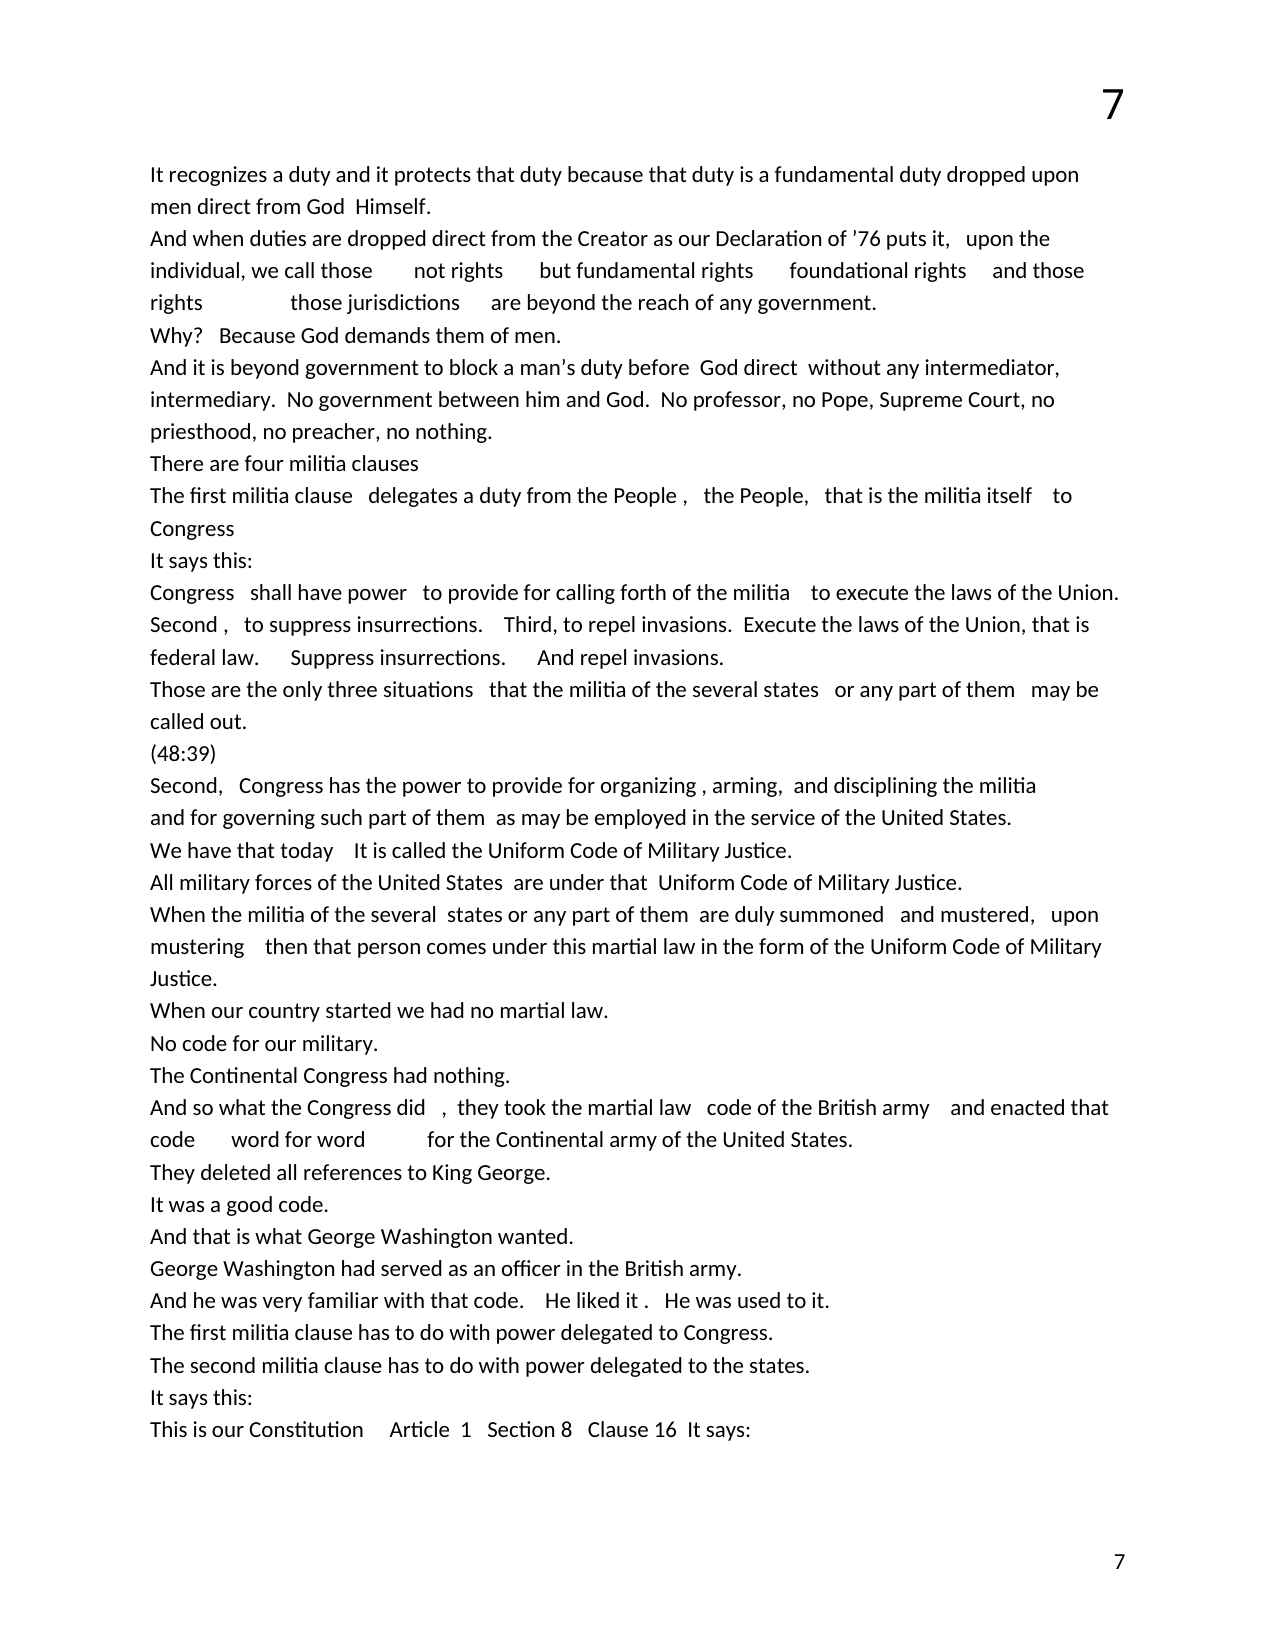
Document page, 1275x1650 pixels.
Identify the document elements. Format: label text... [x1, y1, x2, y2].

text The second militia clause has to do with power delegated to the states. [150, 1351, 1125, 1379]
text The first militia clause has to do with power delegated to Congress. [150, 1318, 1125, 1347]
text The Continental Congress had nothing. [150, 1061, 1125, 1089]
text It says this: [150, 1383, 1125, 1411]
text George Washington had served as an officer in the British army. [150, 1254, 1125, 1282]
text Second , to suppress insurrections. Third, to repel invasions. Execute the laws of the Union, that is federal law. Suppress insurrections. And repel invasions. [150, 610, 1125, 671]
text (48:39) [150, 739, 1125, 767]
text It was a good code. [150, 1190, 1125, 1218]
text They deleted all references to King George. [150, 1158, 1125, 1186]
text and for governing such part of them as may be employed in the service of the United States. [150, 803, 1125, 832]
text Congress shall have power to provide for calling forth of the militia to execute the laws of the Union. [150, 578, 1125, 606]
text And he was very familiar with that code. He liked it . He was used to it. [150, 1286, 1125, 1314]
text All military forces of the United States are under that Uniform Code of Military Justice. [150, 868, 1125, 896]
text And when duties are dropped direct from the Creator as our Declaration of ’76 puts it, upon the individual, we call those not rights but fundamental rights foundational rights and those rights those jurisdictions are beyond the reach of any government. [150, 224, 1125, 317]
text It recognizes a duty and it protects that duty because that duty is a fundamental duty dropped upon men direct from God Himself. [150, 160, 1125, 220]
text And that is what George Washington wanted. [150, 1222, 1125, 1250]
text When the militia of the several states or any part of them are duly summoned and mustered, upon mustering then that person comes under this martial law in the form of the Uniform Code of Military Justice. [150, 900, 1125, 992]
text When our country started we had no martial law. [150, 997, 1125, 1025]
text This is our Constitution Article 1 Section 8 Clause 16 It says: [150, 1415, 1125, 1443]
text And so what the Congress did , they took the martial law code of the British army and enacted that code word for word for the Continental army of the United States. [150, 1093, 1125, 1153]
text There are four militia clauses [150, 449, 1125, 477]
text Second, Congress has the power to provide for organizing , arming, and disciplining the militia [150, 771, 1125, 799]
text No code for our military. [150, 1029, 1125, 1057]
text We have that today It is called the Uniform Code of Military Justice. [150, 836, 1125, 864]
text Why? Because God demands them of men. [150, 321, 1125, 349]
text Those are the only three situations that the militia of the several states or any part of them may be called out. [150, 675, 1125, 735]
text And it is beyond government to block a man’s duty before God direct without any intermediator, intermediary. No government between him and God. No professor, no Pope, Supreme Court, no priesthood, no preacher, no nothing. [150, 353, 1125, 445]
text The first militia clause delegates a duty from the People , the People, that is the militia itself to Congress [150, 482, 1125, 542]
text It says this: [150, 546, 1125, 574]
